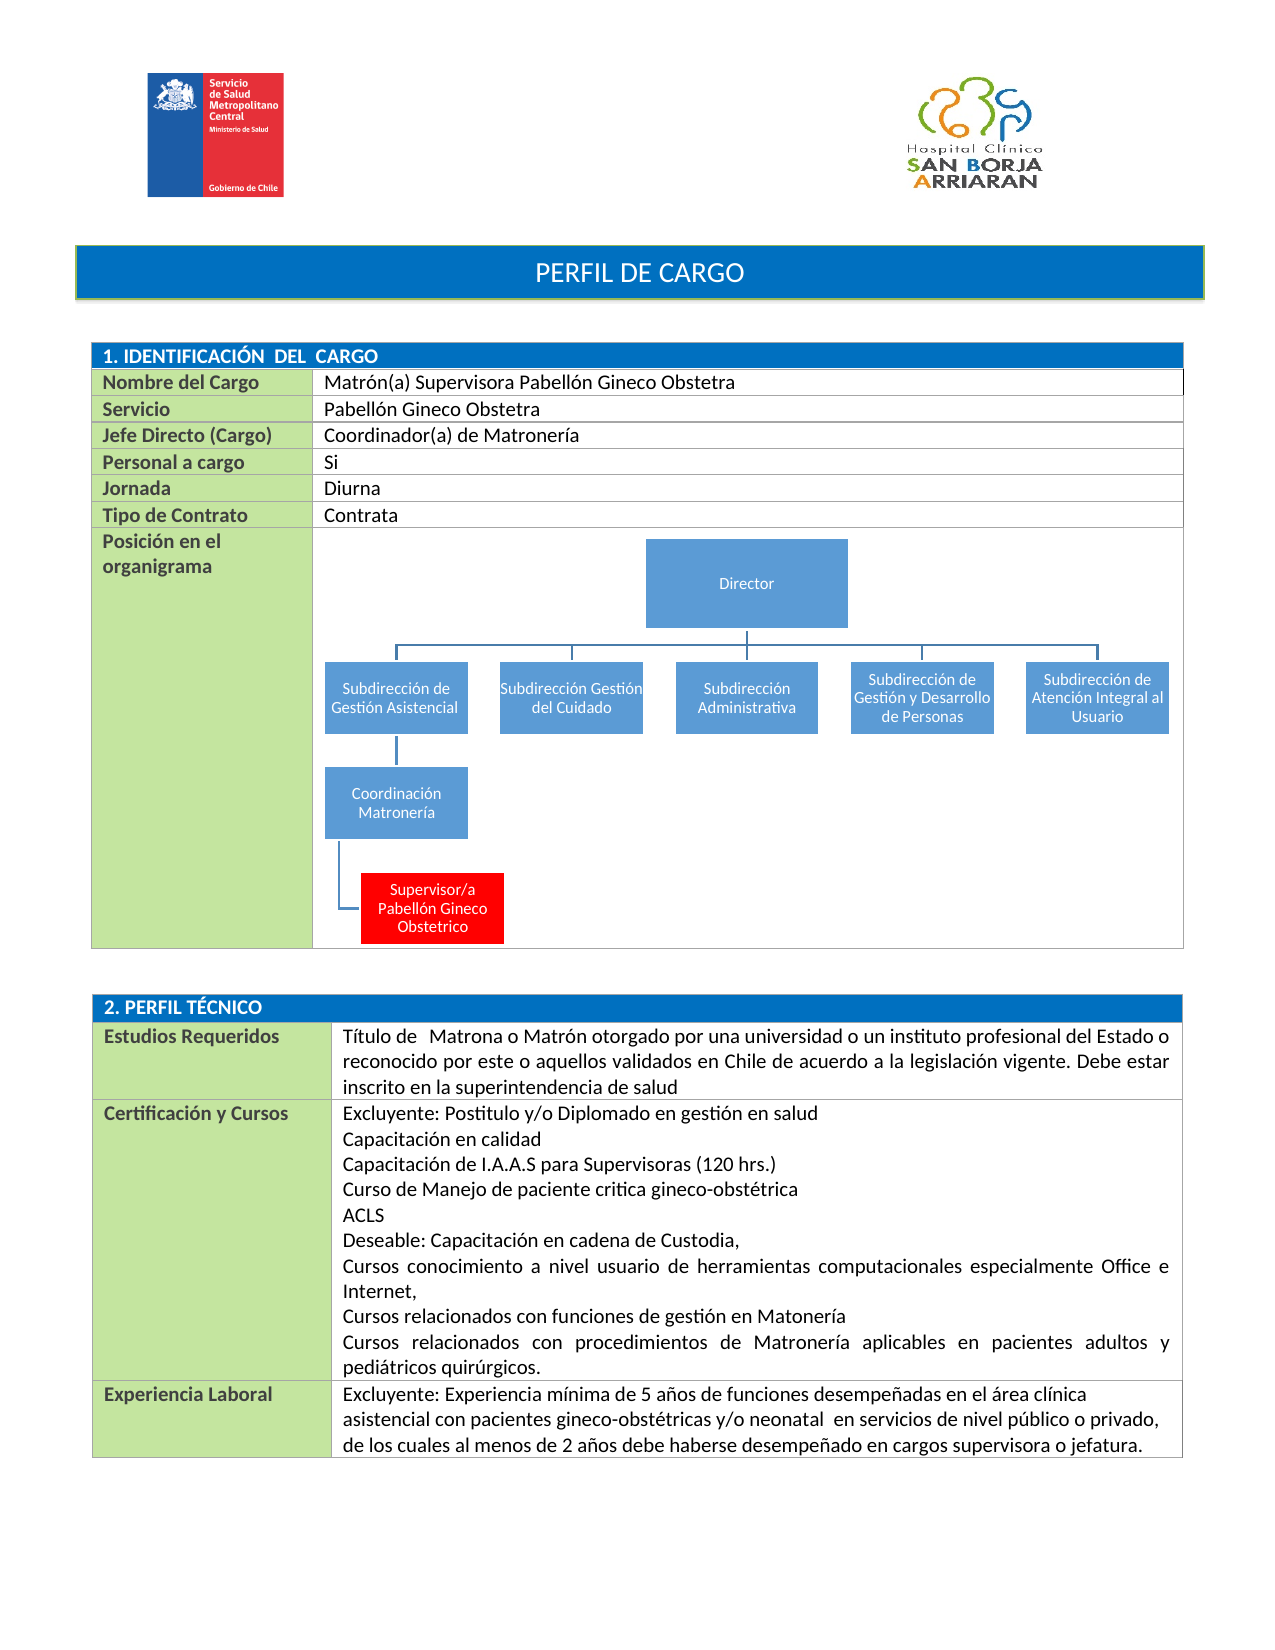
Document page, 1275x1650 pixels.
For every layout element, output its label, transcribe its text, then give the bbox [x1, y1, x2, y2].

table_cell Estudios Requeridos [93, 1023, 331, 1099]
table_cell Título de Matrona o Matrón otorgado por una universidad o un instituto profesional del Estado o reconocido por este o aquellos validados en Chile de acuerdo a la legislación vigente. Debe estar inscrito en la superintendencia de salud [332, 1023, 1182, 1099]
table_cell Excluyente: Postitulo y/o Diplomado en gestión en salud Capacitación en calidad Capacitación de I.A.A.S para Supervisoras (120 hrs.) Curso de Manejo de paciente critica gineco-obstétrica ACLS Deseable: Capacitación en cadena de Custodia, Cursos conocimiento a nivel usuario de herramientas computacionales especialmente Office e Internet, Cursos relacionados con funciones de gestión en Matonería Cursos relacionados con procedimientos de Matronería aplicables en pacientes adultos y pediátricos quirúrgicos. [332, 1100, 1182, 1380]
picture [883, 73, 1064, 193]
table_cell Posición en el organigrama [92, 528, 312, 948]
picture [147, 73, 284, 210]
table_cell Matrón(a) Supervisora Pabellón Gineco Obstetra [313, 370, 1183, 395]
table_cell Tipo de Contrato [92, 502, 312, 527]
table_cell Experiencia Laboral [93, 1381, 331, 1457]
table_cell Coordinador(a) de Matronería [313, 423, 1183, 448]
table_cell [313, 528, 1183, 948]
table_cell Jefe Directo (Cargo) [92, 423, 312, 448]
table_cell Excluyente: Experiencia mínima de 5 años de funciones desempeñadas en el área clínica asistencial con pacientes gineco-obstétricas y/o neonatal en servicios de nivel público o privado, de los cuales al menos de 2 años debe haberse desempeñado en cargos supervisora o jefatura. [332, 1381, 1182, 1457]
table_cell Servicio [92, 396, 312, 421]
table_cell Diurna [313, 475, 1183, 501]
table_cell Pabellón Gineco Obstetra [313, 396, 1183, 421]
table_header 2. PERFIL TÉCNICO [93, 995, 1182, 1022]
table_cell Contrata [313, 502, 1183, 527]
table_cell Si [313, 449, 1183, 474]
table_cell Personal a cargo [92, 449, 312, 474]
table_header 1. IDENTIFICACIÓN DEL CARGO [92, 343, 1183, 368]
table_cell Nombre del Cargo [92, 370, 312, 395]
table_cell Certificación y Cursos [93, 1100, 331, 1380]
table_cell Jornada [92, 475, 312, 501]
